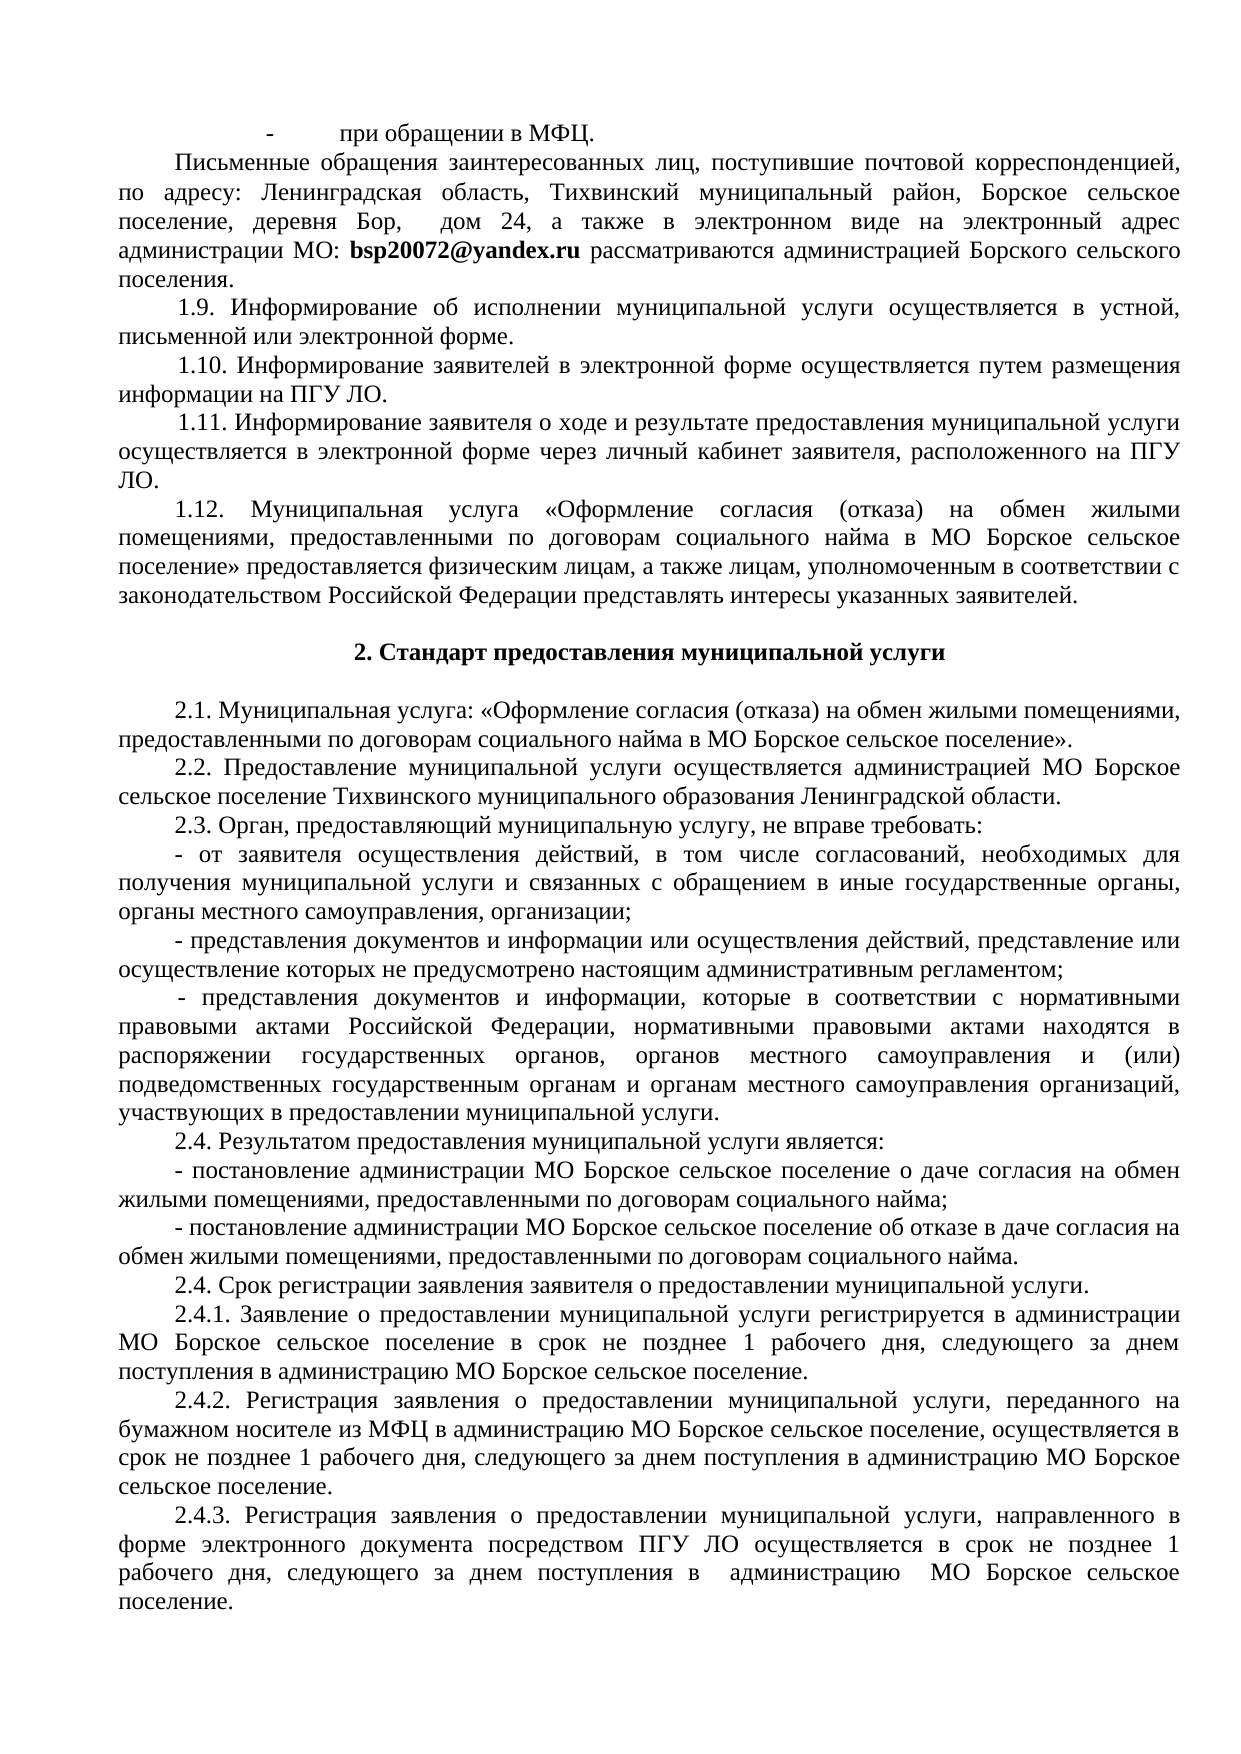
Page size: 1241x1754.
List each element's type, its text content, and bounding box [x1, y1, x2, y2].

text 2. Стандарт предоставления муниципальной услуги [118, 637, 1181, 666]
text 2.4. Срок регистрации заявления заявителя о предоставлении муниципальной услуги. [118, 1270, 1181, 1299]
text - постановление администрации МО Борское сельское поселение об отказе в даче согласия на обмен жилыми помещениями, предоставленными по договорам социального найма. [118, 1212, 1181, 1270]
text - постановление администрации МО Борское сельское поселение о даче согласия на обмен жилыми помещениями, предоставленными по договорам социального найма; [118, 1155, 1181, 1212]
text - при обращении в МФЦ. [192, 118, 1181, 147]
text 1.12. Муниципальная услуга «Оформление согласия (отказа) на обмен жилыми помещениями, предоставленными по договорам социального найма в МО Борское сельское поселение» предоставляется физическим лицам, а также лицам, уполномоченным в соответствии с законодательством Российской Федерации представлять интересы указанных заявителей. [118, 494, 1181, 609]
text - от заявителя осуществления действий, в том числе согласований, необходимых для получения муниципальной услуги и связанных с обращением в иные государственные органы, органы местного самоуправления, организации; [118, 839, 1181, 925]
text 2.2. Предоставление муниципальной услуги осуществляется администрацией МО Борское сельское поселение Тихвинского муниципального образования Ленинградской области. [118, 752, 1181, 810]
text 2.3. Орган, предоставляющий муниципальную услугу, не вправе требовать: [118, 810, 1181, 839]
text 1.11. Информирование заявителя о ходе и результате предоставления муниципальной услуги осуществляется в электронной форме через личный кабинет заявителя, расположенного на ПГУ ЛО. [118, 407, 1181, 494]
text - представления документов и информации или осуществления действий, представление или осуществление которых не предусмотрено настоящим административным регламентом; [118, 925, 1181, 982]
text 1.10. Информирование заявителей в электронной форме осуществляется путем размещения информации на ПГУ ЛО. [118, 350, 1181, 407]
text 1.9. Информирование об исполнении муниципальной услуги осуществляется в устной, письменной или электронной форме. [118, 292, 1181, 350]
text - представления документов и информации, которые в соответствии с нормативными правовыми актами Российской Федерации, нормативными правовыми актами находятся в распоряжении государственных органов, органов местного самоуправления и (или) подведомственных государственным органам и органам местного самоуправления организаций, участвующих в предоставлении муниципальной услуги. [118, 982, 1181, 1126]
text 2.4. Результатом предоставления муниципальной услуги является: [118, 1126, 1181, 1155]
text 2.4.3. Регистрация заявления о предоставлении муниципальной услуги, направленного в форме электронного документа посредством ПГУ ЛО осуществляется в срок не позднее 1 рабочего дня, следующего за днем поступления в администрацию МО Борское сельское поселение. [118, 1500, 1181, 1615]
text 2.4.2. Регистрация заявления о предоставлении муниципальной услуги, переданного на бумажном носителе из МФЦ в администрацию МО Борское сельское поселение, осуществляется в срок не позднее 1 рабочего дня, следующего за днем поступления в администрацию МО Борское сельское поселение. [118, 1385, 1181, 1500]
text Письменные обращения заинтересованных лиц, поступившие почтовой корреспонденцией, по адресу: Ленинградская область, Тихвинский муниципальный район, Борское сельское поселение, деревня Бор, дом 24, а также в электронном виде на электронный адрес администрации МО: bsp20072@yandex.ru рассматриваются администрацией Борского сельского поселения. [118, 147, 1181, 292]
text 2.4.1. Заявление о предоставлении муниципальной услуги регистрируется в администрации МО Борское сельское поселение в срок не позднее 1 рабочего дня, следующего за днем поступления в администрацию МО Борское сельское поселение. [118, 1299, 1181, 1385]
text 2.1. Муниципальная услуга: «Оформление согласия (отказа) на обмен жилыми помещениями, предоставленными по договорам социального найма в МО Борское сельское поселение». [118, 695, 1181, 752]
